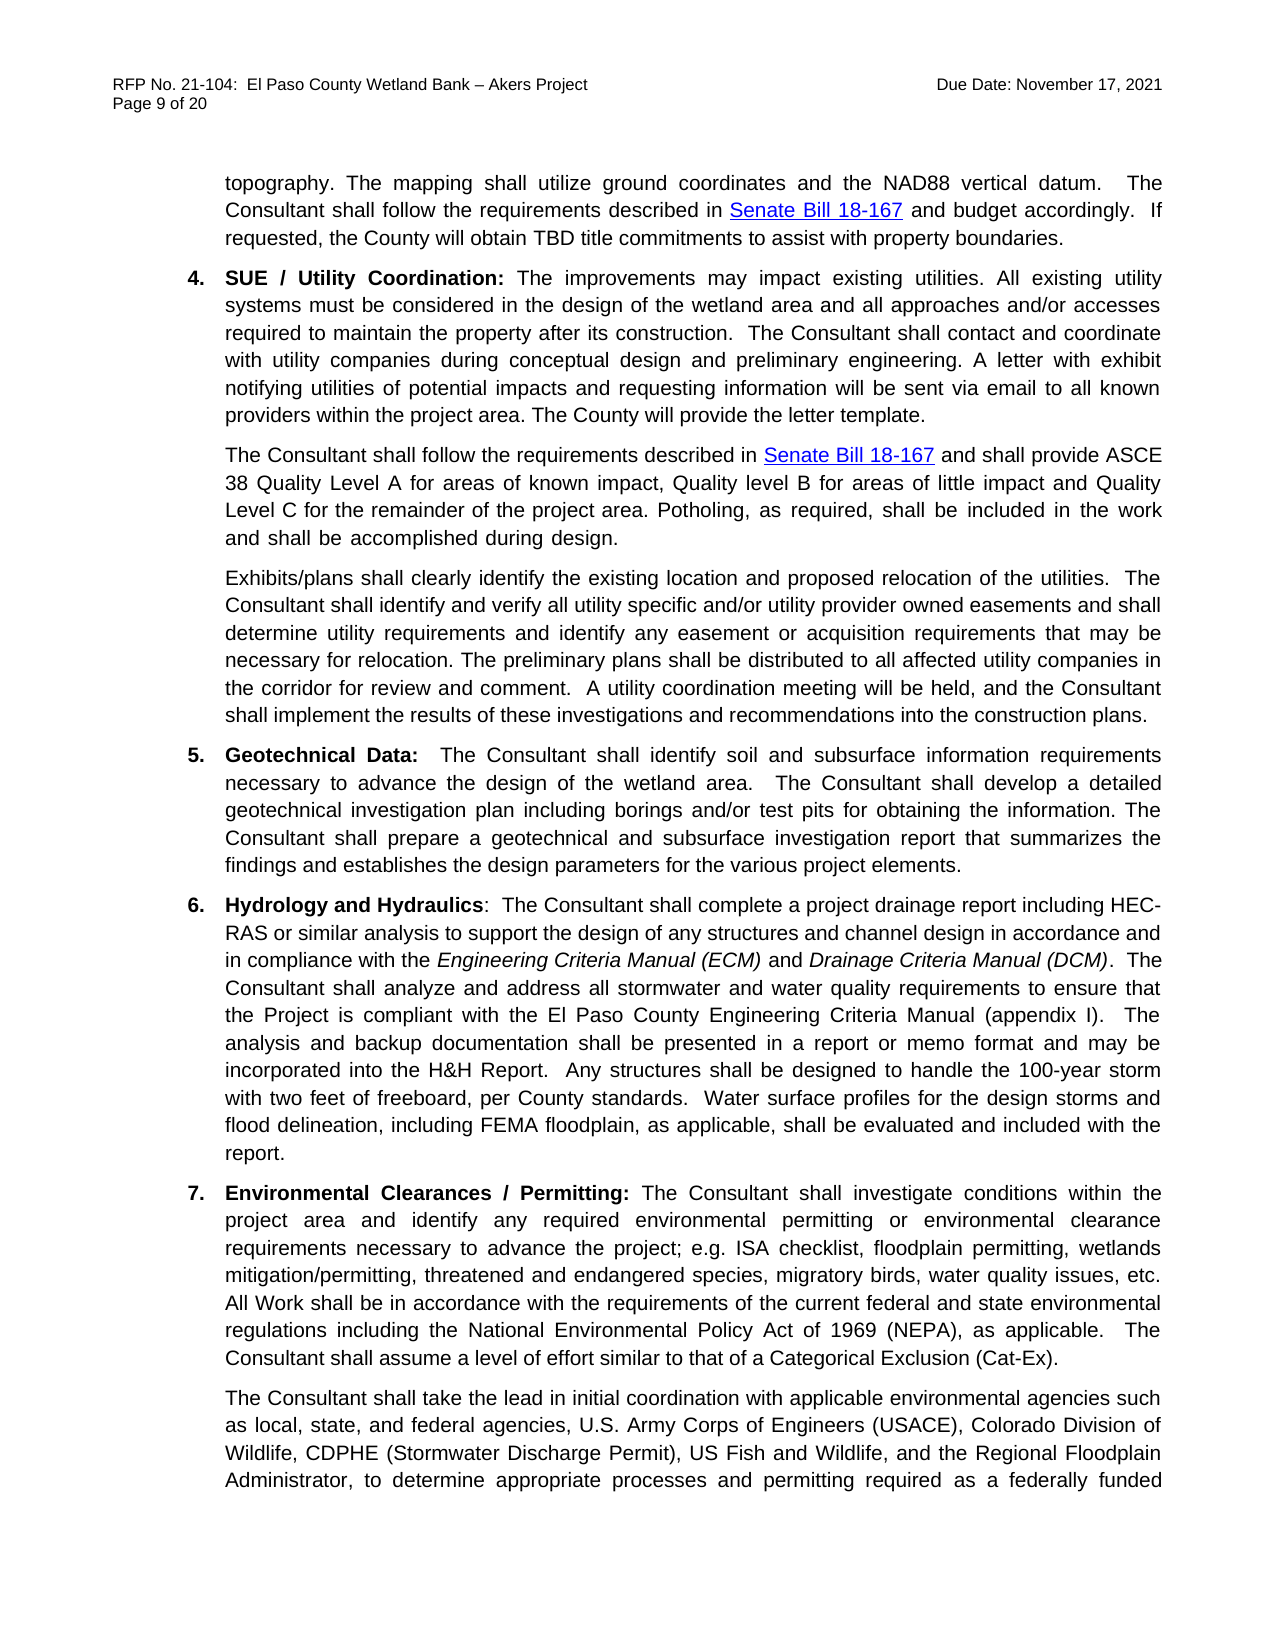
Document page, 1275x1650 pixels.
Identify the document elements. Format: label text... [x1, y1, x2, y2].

text Exhibits/plans shall clearly identify the existing location and proposed relocation of the utilities. The Consultant shall identify and verify all utility specific and/or utility provider owned easements and shall determine utility requirements and identify any easement or acquisition requirements that may be necessary for relocation. The preliminary plans shall be distributed to all affected utility companies in the corridor for review and comment. A utility coordination meeting will be held, and the Consultant shall implement the results of these investigations and recommendations into the construction plans. [225, 566, 1162, 727]
list SUE / Utility Coordination: The improvements may impact existing utilities. All existing utility systems must be considered in the design of the wetland area and all approaches and/or accesses required to maintain the property after its construction. The Consultant shall contact and coordinate with utility companies during conceptual design and preliminary engineering. A letter with exhibit notifying utilities of potential impacts and requesting information will be sent via email to all known providers within the project area. The County will provide the letter template. [187, 266, 1162, 427]
list Geotechnical Data: The Consultant shall identify soil and subsurface information requirements necessary to advance the design of the wetland area. The Consultant shall develop a detailed geotechnical investigation plan including borings and/or test pits for obtaining the information. The Consultant shall prepare a geotechnical and subsurface investigation report that summarizes the findings and establishes the design parameters for the various project elements. [187, 743, 1162, 877]
list Hydrology and Hydraulics: The Consultant shall complete a project drainage report including HEC-RAS or similar analysis to support the design of any structures and channel design in accordance and in compliance with the Engineering Criteria Manual (ECM) and Drainage Criteria Manual (DCM). The Consultant shall analyze and address all stormwater and water quality requirements to ensure that the Project is compliant with the El Paso County Engineering Criteria Manual (appendix I). The analysis and backup documentation shall be presented in a report or memo format and may be incorporated into the H&H Report. Any structures shall be designed to handle the 100-year storm with two feet of freeboard, per County standards. Water surface profiles for the design storms and flood delineation, including FEMA floodplain, as applicable, shall be evaluated and included with the report. [187, 893, 1162, 1165]
list Environmental Clearances / Permitting: The Consultant shall investigate conditions within the project area and identify any required environmental permitting or environmental clearance requirements necessary to advance the project; e.g. ISA checklist, floodplain permitting, wetlands mitigation/permitting, threatened and endangered species, migratory birds, water quality issues, etc. All Work shall be in accordance with the requirements of the current federal and state environmental regulations including the National Environmental Policy Act of 1969 (NEPA), as applicable. The Consultant shall assume a level of effort similar to that of a Categorical Exclusion (Cat-Ex). [187, 1181, 1162, 1370]
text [225, 171, 1162, 250]
text The Consultant shall follow the requirements described in Senate Bill 18-167 and shall provide ASCE 38 Quality Level A for areas of known impact, Quality level B for areas of little impact and Quality Level C for the remainder of the project area. Potholing, as required, shall be included in the work and shall be accomplished during design. [225, 443, 1162, 550]
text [225, 1386, 1162, 1492]
